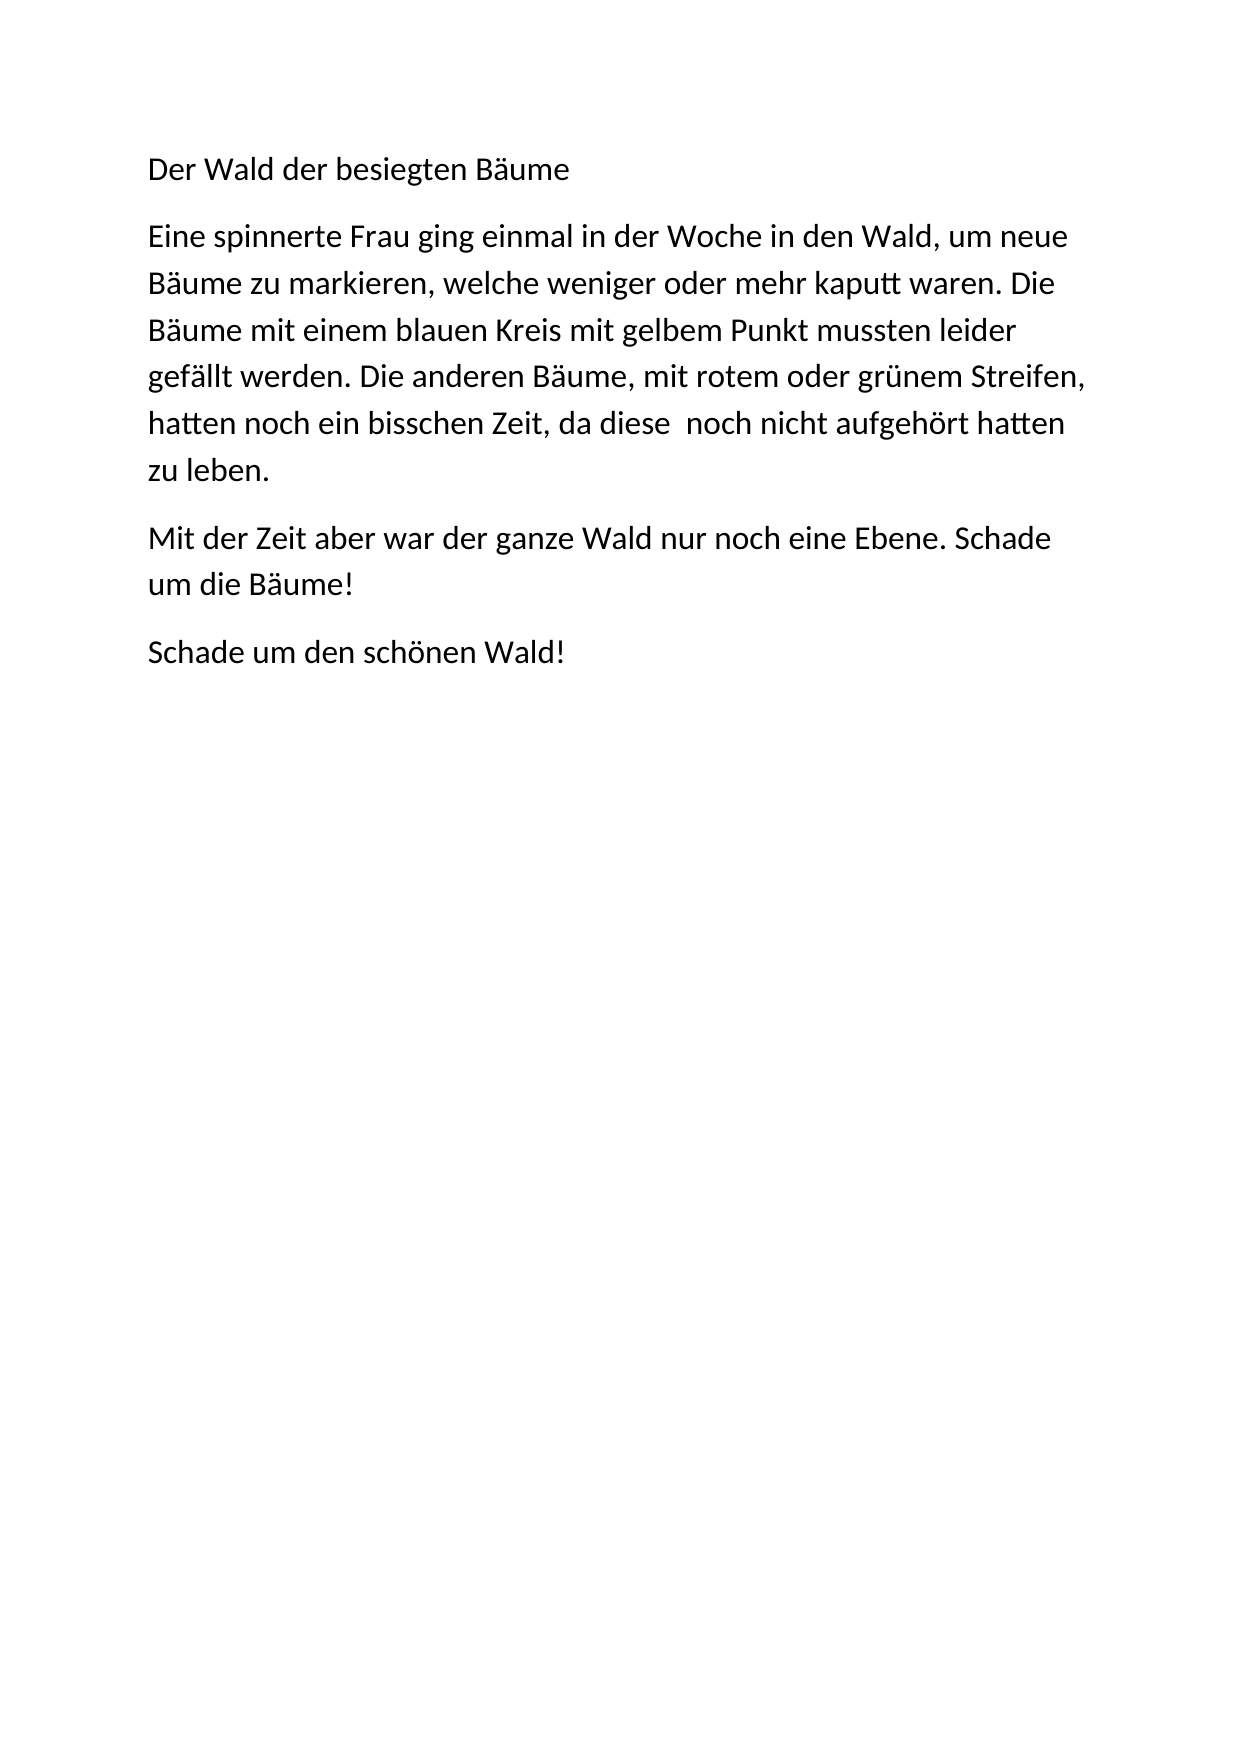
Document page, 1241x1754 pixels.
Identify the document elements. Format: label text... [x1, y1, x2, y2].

text Der Wald der besiegten Bäume [148, 148, 1093, 188]
text Eine spinnerte Frau ging einmal in der Woche in den Wald, um neue Bäume zu markieren, welche weniger oder mehr kaputt waren. Die Bäume mit einem blauen Kreis mit gelbem Punkt mussten leider gefällt werden. Die anderen Bäume, mit rotem oder grünem Streifen, hatten noch ein bisschen Zeit, da diese noch nicht aufgehört hatten zu leben. [148, 215, 1093, 490]
text Schade um den schönen Wald! [148, 631, 1093, 672]
text Mit der Zeit aber war der ganze Wald nur noch eine Ebene. Schade um die Bäume! [148, 517, 1093, 604]
